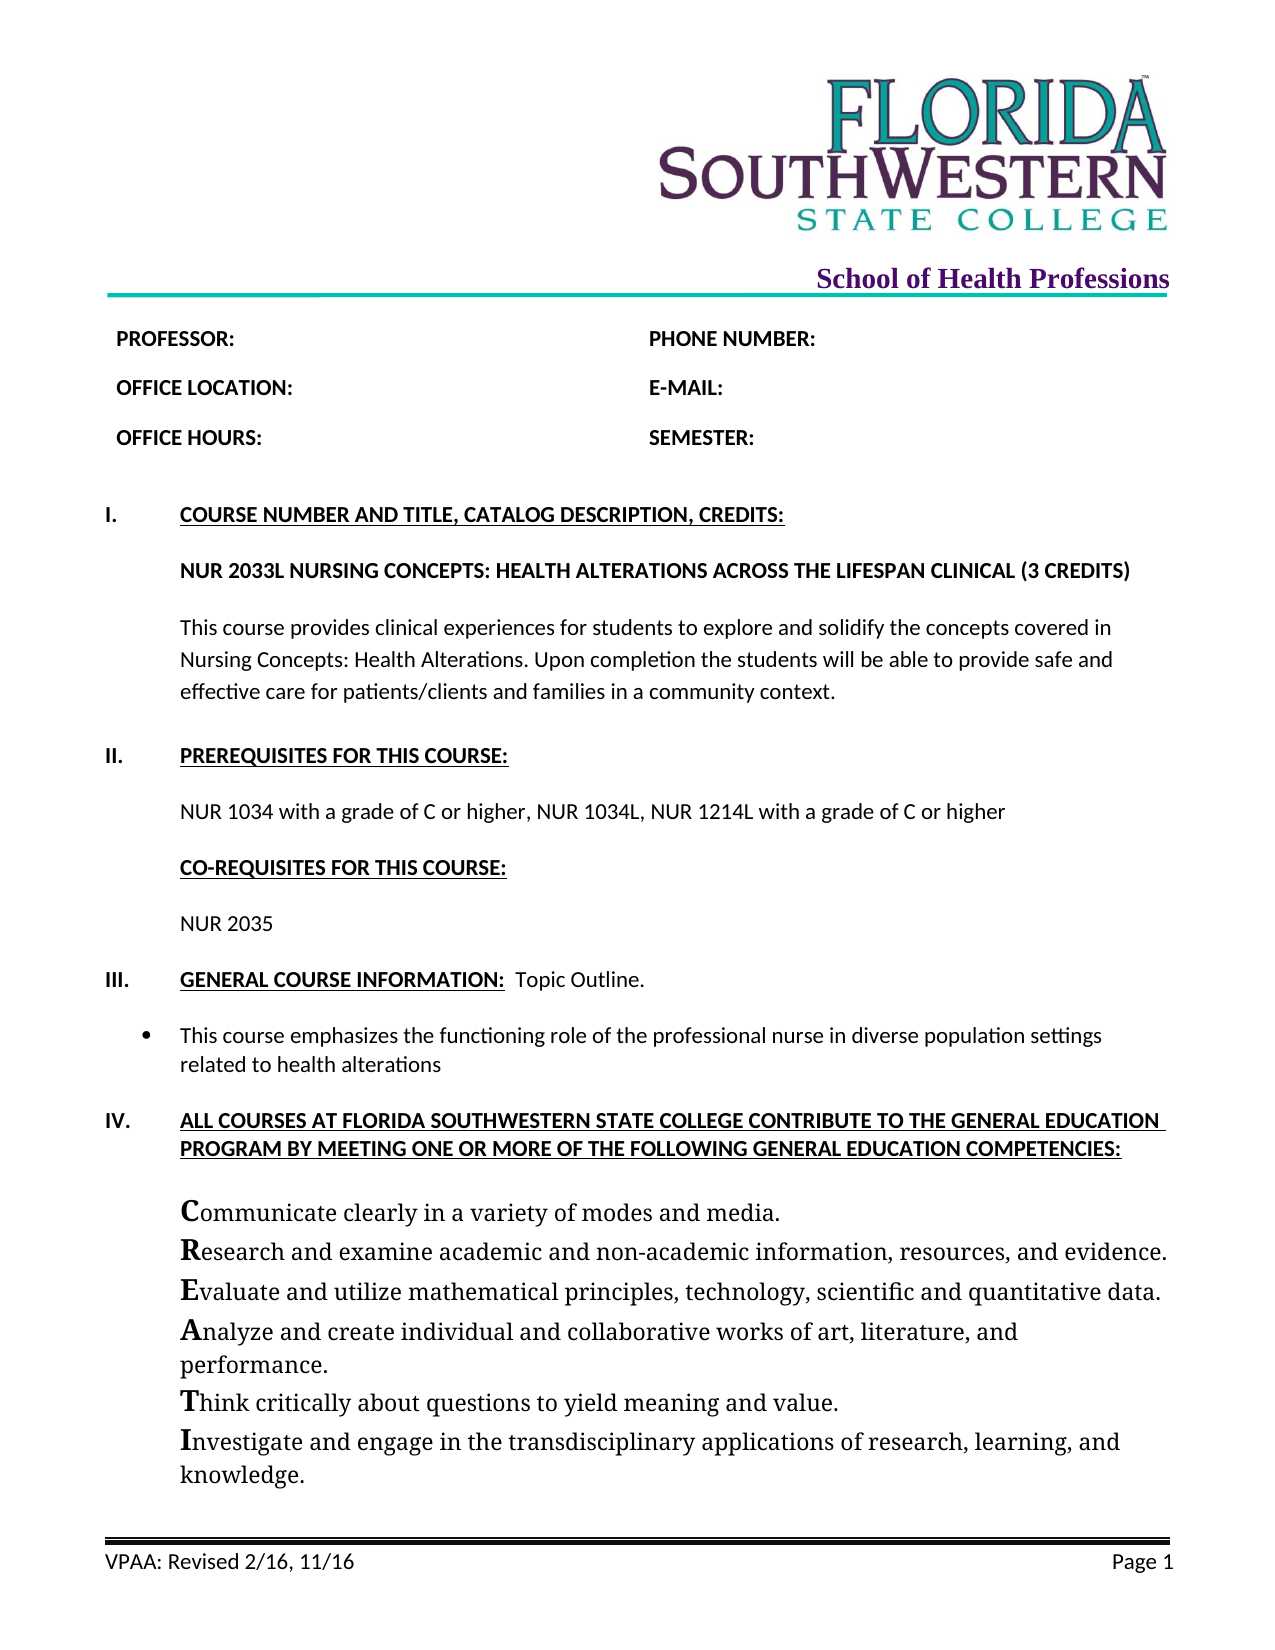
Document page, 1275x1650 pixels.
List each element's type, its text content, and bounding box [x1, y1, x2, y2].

text CO-REQUISITES FOR THIS COURSE: [105, 853, 1170, 882]
list All courses at Florida SouthWestern State College contribute to the general education program by meeting one or more of the following general education competencies: [105, 1106, 1170, 1162]
text NUR 2035 [180, 909, 1170, 938]
text NUR 1034 with a grade of C or higher, NUR 1034L, NUR 1214L with a grade of C or higher [180, 797, 1170, 826]
table_cell OFFICE LOCATION: [105, 374, 638, 423]
table_cell SEMESTER: [638, 423, 1170, 473]
text Analyze and create individual and collaborative works of art, literature, and performance. [180, 1309, 1170, 1380]
text Communicate clearly in a variety of modes and media. [180, 1190, 1170, 1229]
table_cell OFFICE HOURS: [105, 423, 638, 473]
list COURSE NUMBER AND TITLE, CATALOG DESCRIPTION, CREDITS: [105, 501, 1170, 529]
picture [657, 75, 1170, 233]
text Research and examine academic and non-academic information, resources, and evidence. [180, 1229, 1170, 1269]
text Think critically about questions to yield meaning and value. [180, 1380, 1170, 1419]
table_header PROFESSOR: [105, 324, 638, 373]
list GENERAL COURSE INFORMATION: Topic Outline. [105, 966, 1170, 994]
table_header PHONE NUMBER: [638, 324, 1170, 373]
text NUR 2033L NURSING CONCEPTS: HEALTH ALTERATIONS ACROSS THE LIFESPAN CLINICAL (3 CREDITS) [180, 557, 1170, 585]
list This course emphasizes the functioning role of the professional nurse in diverse population settings related to health alterations [142, 1022, 1170, 1078]
list PREREQUISITES FOR THIS COURSE: [105, 741, 1170, 769]
text This course provides clinical experiences for students to explore and solidify the concepts covered in Nursing Concepts: Health Alterations. Upon completion the students will be able to provide safe and effective care for patients/clients and families in a community context. [180, 613, 1170, 705]
text Investigate and engage in the transdisciplinary applications of research, learning, and knowledge. [180, 1419, 1170, 1490]
text Evaluate and utilize mathematical principles, technology, scientific and quantitative data. [180, 1269, 1170, 1309]
table_cell E-MAIL: [638, 374, 1170, 423]
